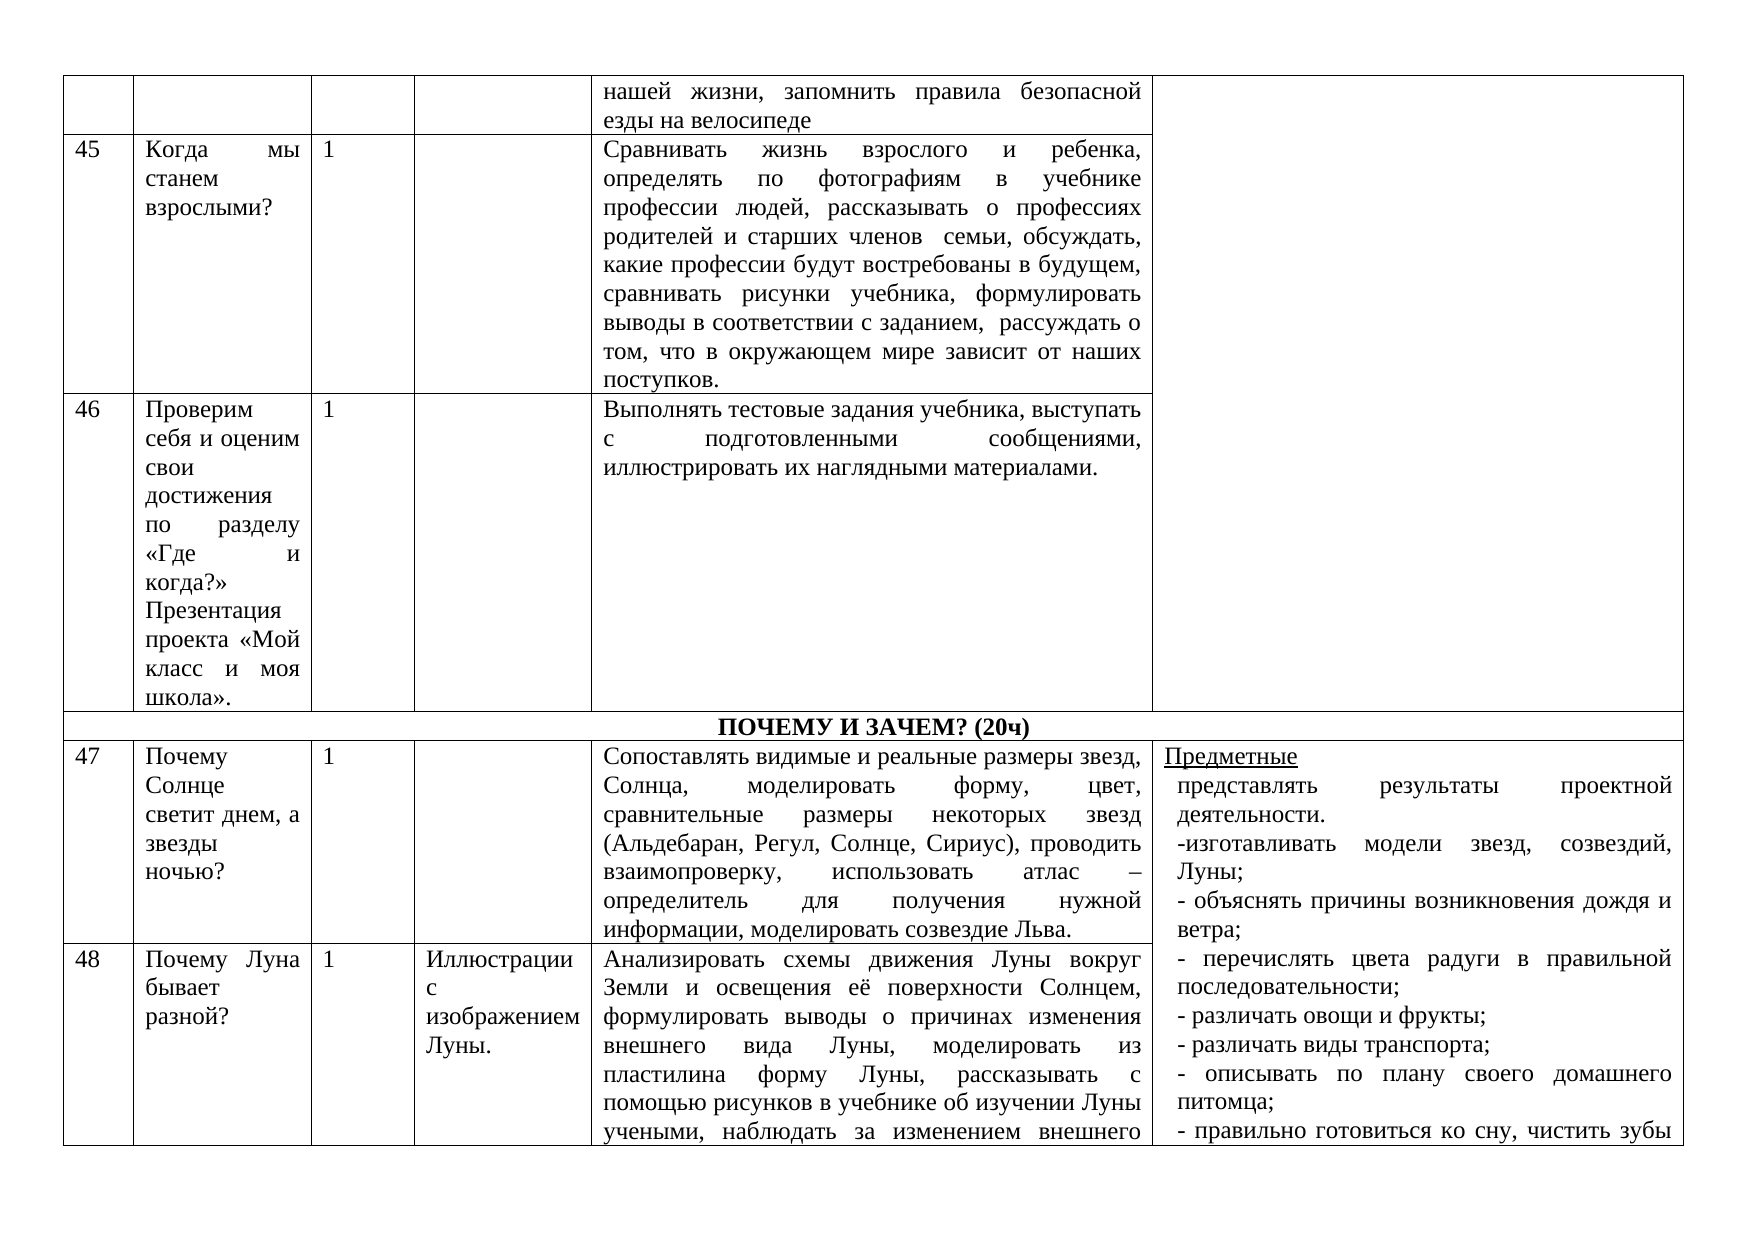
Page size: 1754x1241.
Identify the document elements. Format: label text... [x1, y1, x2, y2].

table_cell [592, 944, 1152, 1145]
table_cell 1 [312, 76, 414, 133]
table_cell 45 [64, 135, 133, 393]
table_cell [415, 741, 591, 943]
table_cell 47 [64, 741, 133, 943]
table_cell Предметные представлять результаты проектной деятельности. -изготавливать модели звезд, созвездий, Луны; - объяснять причины возникновения дождя и ветра; - перечислять цвета радуги в правильной последовательности; - различать овощи и фрукты; - различать виды транспорта; - описывать по плану своего домашнего питомца; - правильно готовиться ко сну, чистить зубы и мыть руки; - находить некоторые взаимосвязи в окружающем мире; - соблюдать правила поведения в природе, правила безопасности в транспорте. Познавательные Ориентироваться в своей системе знаний: отличать новое от уже известного с помощью учителя. Делать предварительный отбор источников информации: ориентироваться в учебнике (на развороте, в оглавлении). Добывать новые знания: находить ответы на вопросы, используя учебник, свой жизненный опыт и информацию, полученную на уроке, выполнять индивидуальные задания; Перерабатывать полученную информацию: делать выводы в результате совместной работы всего класса. Перерабатывать полученную информацию: сравнивать и группировать предметы и их образы. Уметь передать мысль образом, моделью, рисунком – схемой. Преобразовывать информацию из одной формы в другую: подробно пересказывать небольшие тексты, называть их тему. Коммуникативные Доносить свою позицию до других: оформлять свою мысль в устной речи (на уровне предложения или небольшого текста). Слушать и понимать речь других. Участвовать в диалоге на уроке и в жизненных ситуациях. Совместно договариваться о правилах общения и поведения в школе и следовать им (основные формы приветствия, просьбы, благодарности, извинения, прощания; культура поведения в общественных местах). Учиться выполнять различные роли в группе (лидера, исполнителя, критика; осваивать ролевые игры).  Работать в группах и парах. Составлять небольшой рассказ на заданную тему. Регулятивные Определять и формулировать цель деятельности на уроке с помощью учителя. Проговаривать последовательность действий на уроке. Учиться высказывать свое предположение (версию) на основе работы с иллюстрацией учебника. Учиться работать по предложенному учителем плану. Учиться выстраивать проблемный диалог (ситуации), коллективное решение проблемных вопросов; Учиться отличать верно выполненное задание от неверного. Учиться совместно с учителем и другими учениками давать эмоциональную оценку деятельности класса на уроке. Учиться технологии оценивания образовательных достижений (учебных успехов). Личностные Выполнять правила личной гигиены и безопасного поведения на улице и в быту. Уметь анализировать собственное отношение к миру природы и поведения в нем; оценивать поступки других людей в природе). Оценивать жизненные ситуации (поступки людей) с точки зрения общепринятых норм и ценностей: в предложенных ситуациях отмечать конкретные поступки, которые можно оценить как хорошие или плохие. Самостоятельно определять и высказывать самые простые общие для всех людей правила поведения (основы общечеловеческих нравственных ценностей). Объяснять и оценивать конкретнее поступки как хорошие или плохие. Использовать основные формы приветствия, просьбы и т. Д. в отношениях с другими людьми; выполнять правила поведения в общественных местах. Освоить роли ученика; формирование интереса к учению; В предложенных ситуациях, опираясь на общие для всех простые правила поведения, делать выбор, какой поступок совершить. [1153, 741, 1683, 1145]
table_cell Выполнять тестовые задания учебника, выступать с подготовленными сообщениями, иллюстрировать их наглядными материалами. [592, 394, 1152, 711]
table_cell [134, 944, 311, 1145]
table_cell 1 [312, 394, 414, 711]
table_cell 1 [312, 135, 414, 393]
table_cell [134, 76, 311, 133]
table_cell 1 [312, 741, 414, 943]
table_cell Сопоставлять видимые и реальные размеры звезд, Солнца, моделировать форму, цвет, сравнительные размеры некоторых звезд (Альдебаран, Регул, Солнце, Сириус), проводить взаимопроверку, использовать атлас – определитель для получения нужной информации, моделировать созвездие Льва. [592, 741, 1152, 943]
table_cell Проверим себя и оценим свои достижения по разделу «Где и когда?» Презентация проекта «Мой класс и моя школа». [134, 394, 311, 711]
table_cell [415, 944, 591, 1145]
table_cell [415, 394, 591, 711]
table_cell [415, 76, 591, 133]
table_cell 48 [64, 944, 133, 1145]
table_cell 1 [312, 944, 414, 1145]
table_cell Почему Солнце светит днем, а звезды ночью? [134, 741, 311, 943]
table_cell [415, 135, 591, 393]
table_cell Сравнивать жизнь взрослого и ребенка, определять по фотографиям в учебнике профессии людей, рассказывать о профессиях родителей и старших членов семьи, обсуждать, какие профессии будут востребованы в будущем, сравнивать рисунки учебника, формулировать выводы в соответствии с заданием, рассуждать о том, что в окружающем мире зависит от наших поступков. [592, 135, 1152, 393]
table_cell 44 [64, 76, 133, 133]
table_cell Когда мы станем взрослыми? [134, 135, 311, 393]
table_cell 46 [64, 394, 133, 711]
table_cell ПОЧЕМУ И ЗАЧЕМ? (20ч) [64, 712, 1683, 740]
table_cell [592, 76, 1152, 133]
